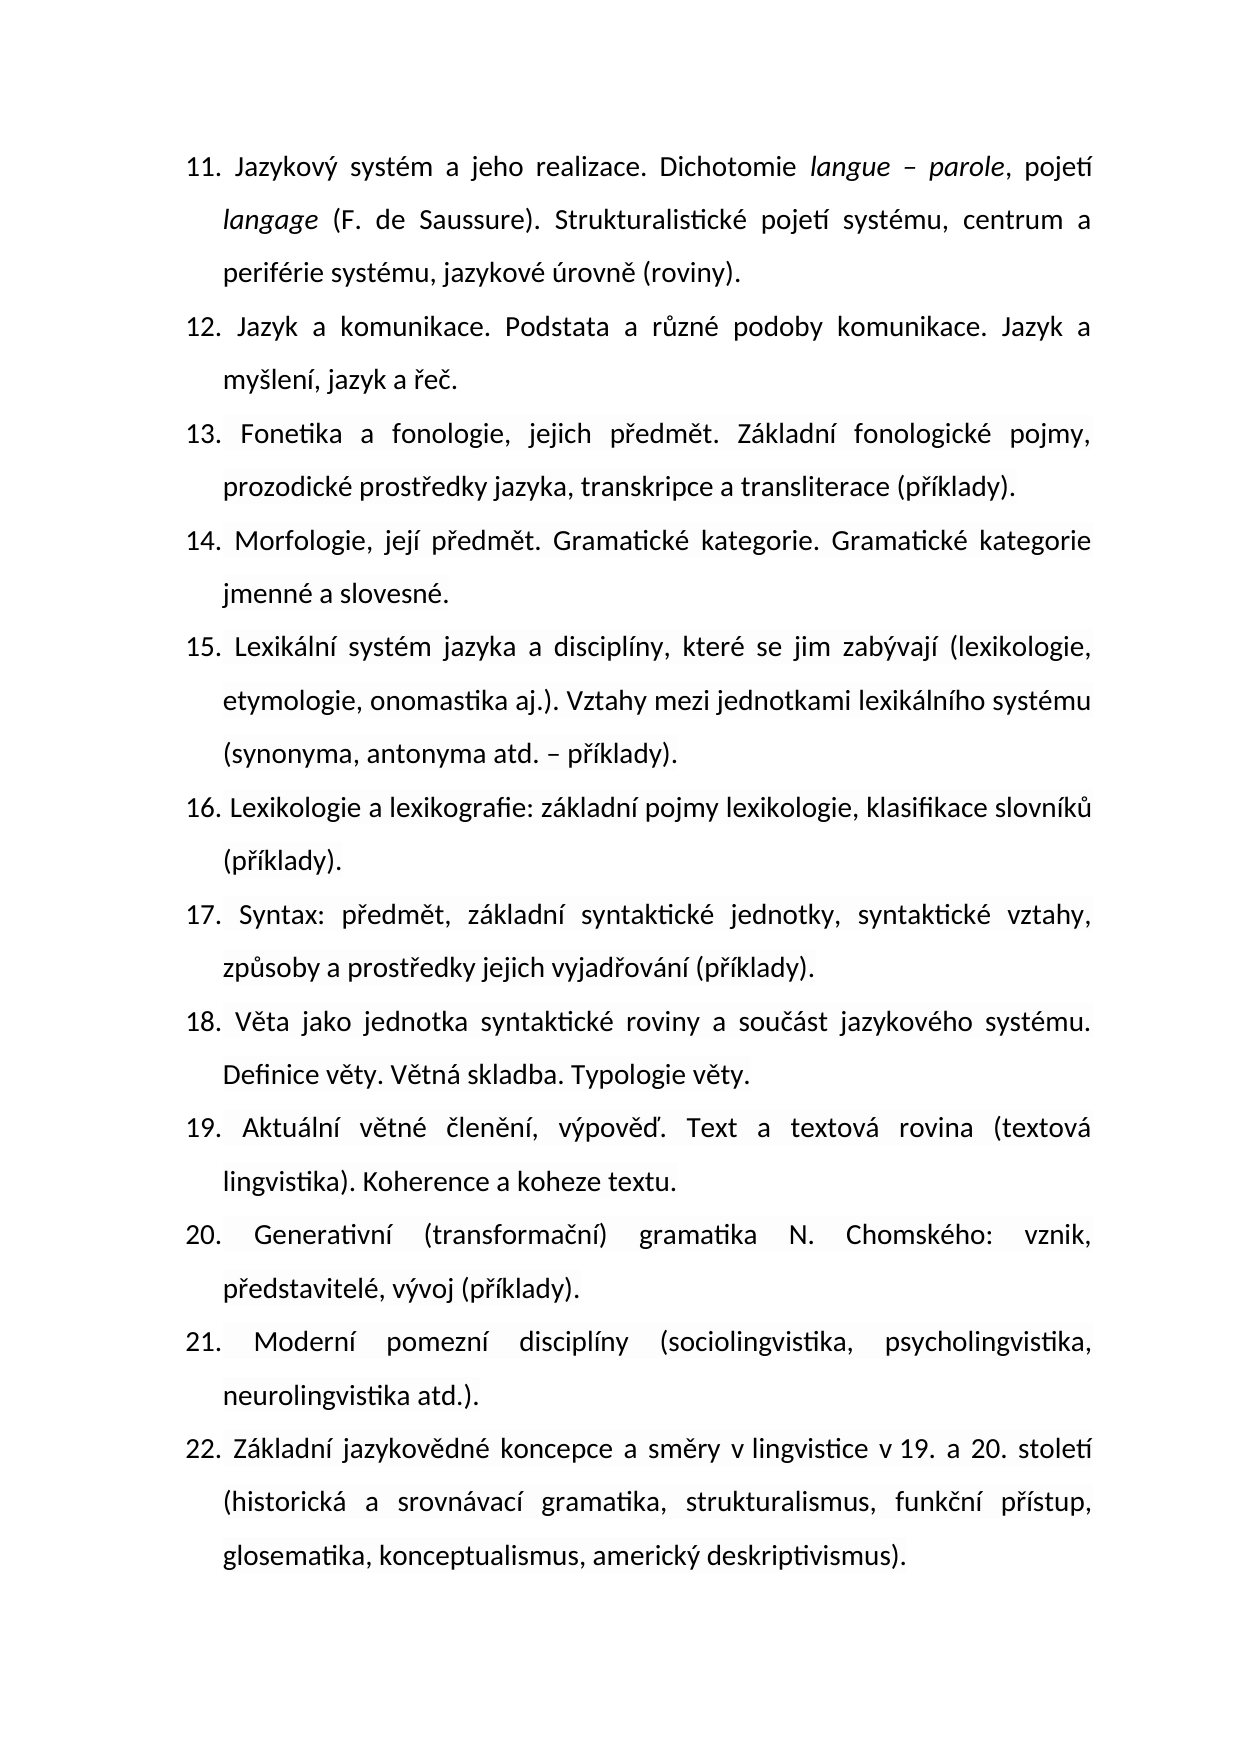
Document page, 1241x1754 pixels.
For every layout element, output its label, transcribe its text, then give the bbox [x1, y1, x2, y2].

list Lexikologie a lexikografie: základní pojmy lexikologie, klasifikace slovníků (příklady). [185, 789, 1093, 878]
list Aktuální větné členění, výpověď. Text a textová rovina (textová lingvistika). Koherence a koheze textu. [185, 1109, 1093, 1198]
list Věta jako jednotka syntaktické roviny a součást jazykového systému. Definice věty. Větná skladba. Typologie věty. [185, 1003, 1093, 1092]
list Syntax: předmět, základní syntaktické jednotky, syntaktické vztahy, způsoby a prostředky jejich vyjadřování (příklady). [185, 896, 1093, 985]
list Generativní (transformační) gramatika N. Chomského: vznik, představitelé, vývoj (příklady). [185, 1216, 1093, 1305]
list Moderní pomezní disciplíny (sociolingvistika, psycholingvistika, neurolingvistika atd.). [185, 1323, 1093, 1412]
list Fonetika a fonologie, jejich předmět. Základní fonologické pojmy, prozodické prostředky jazyka, transkripce a transliterace (příklady). [185, 415, 1093, 504]
list Lexikální systém jazyka a disciplíny, které se jim zabývají (lexikologie, etymologie, onomastika aj.). Vztahy mezi jednotkami lexikálního systému (synonyma, antonyma atd. – příklady). [185, 628, 1093, 771]
list Základní jazykovědné koncepce a směry v lingvistice v 19. a 20. století (historická a srovnávací gramatika, strukturalismus, funkční přístup, glosematika, konceptualismus, americký deskriptivismus). [185, 1430, 1093, 1573]
list Morfologie, její předmět. Gramatické kategorie. Gramatické kategorie jmenné a slovesné. [185, 522, 1093, 611]
list Jazyk a komunikace. Podstata a různé podoby komunikace. Jazyk a myšlení, jazyk a řeč. [185, 308, 1093, 397]
list Jazykový systém a jeho realizace. Dichotomie langue – parole, pojetí langage (F. de Saussure). Strukturalistické pojetí systému, centrum a periférie systému, jazykové úrovně (roviny). [185, 148, 1093, 290]
